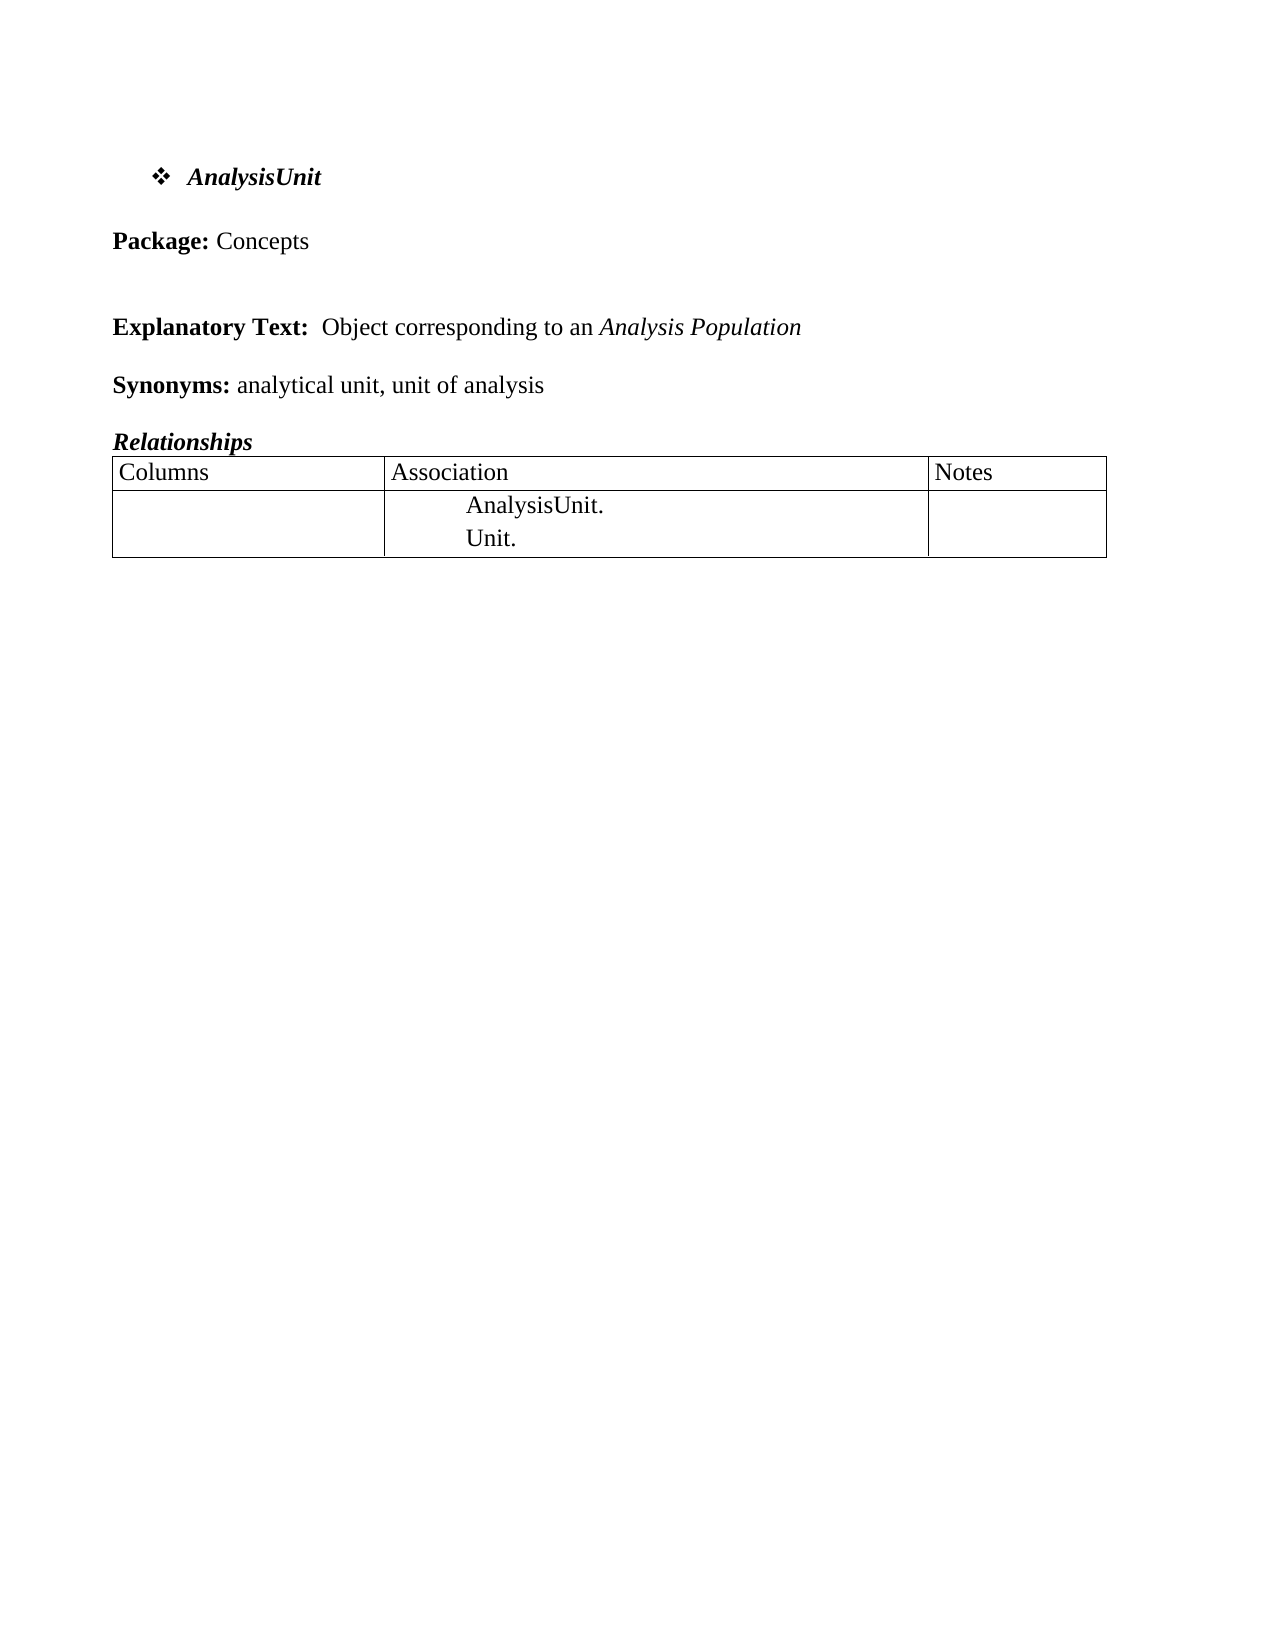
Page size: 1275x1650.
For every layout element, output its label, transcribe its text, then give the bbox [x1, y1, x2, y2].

table_cell [929, 491, 1106, 556]
subtitle AnalysisUnit [150, 162, 1162, 191]
table_cell [113, 491, 384, 556]
table_header Notes [929, 457, 1106, 490]
text Synonyms: analytical unit, unit of analysis [112, 370, 1162, 399]
table_cell AnalysisUnit. Unit. [385, 491, 928, 556]
text Explanatory Text: Object corresponding to an Analysis Population [112, 312, 1162, 341]
list Relationships [112, 427, 1162, 456]
text Package: Concepts [216, 226, 1162, 255]
table_header Columns [113, 457, 384, 490]
table_header Association [385, 457, 928, 490]
